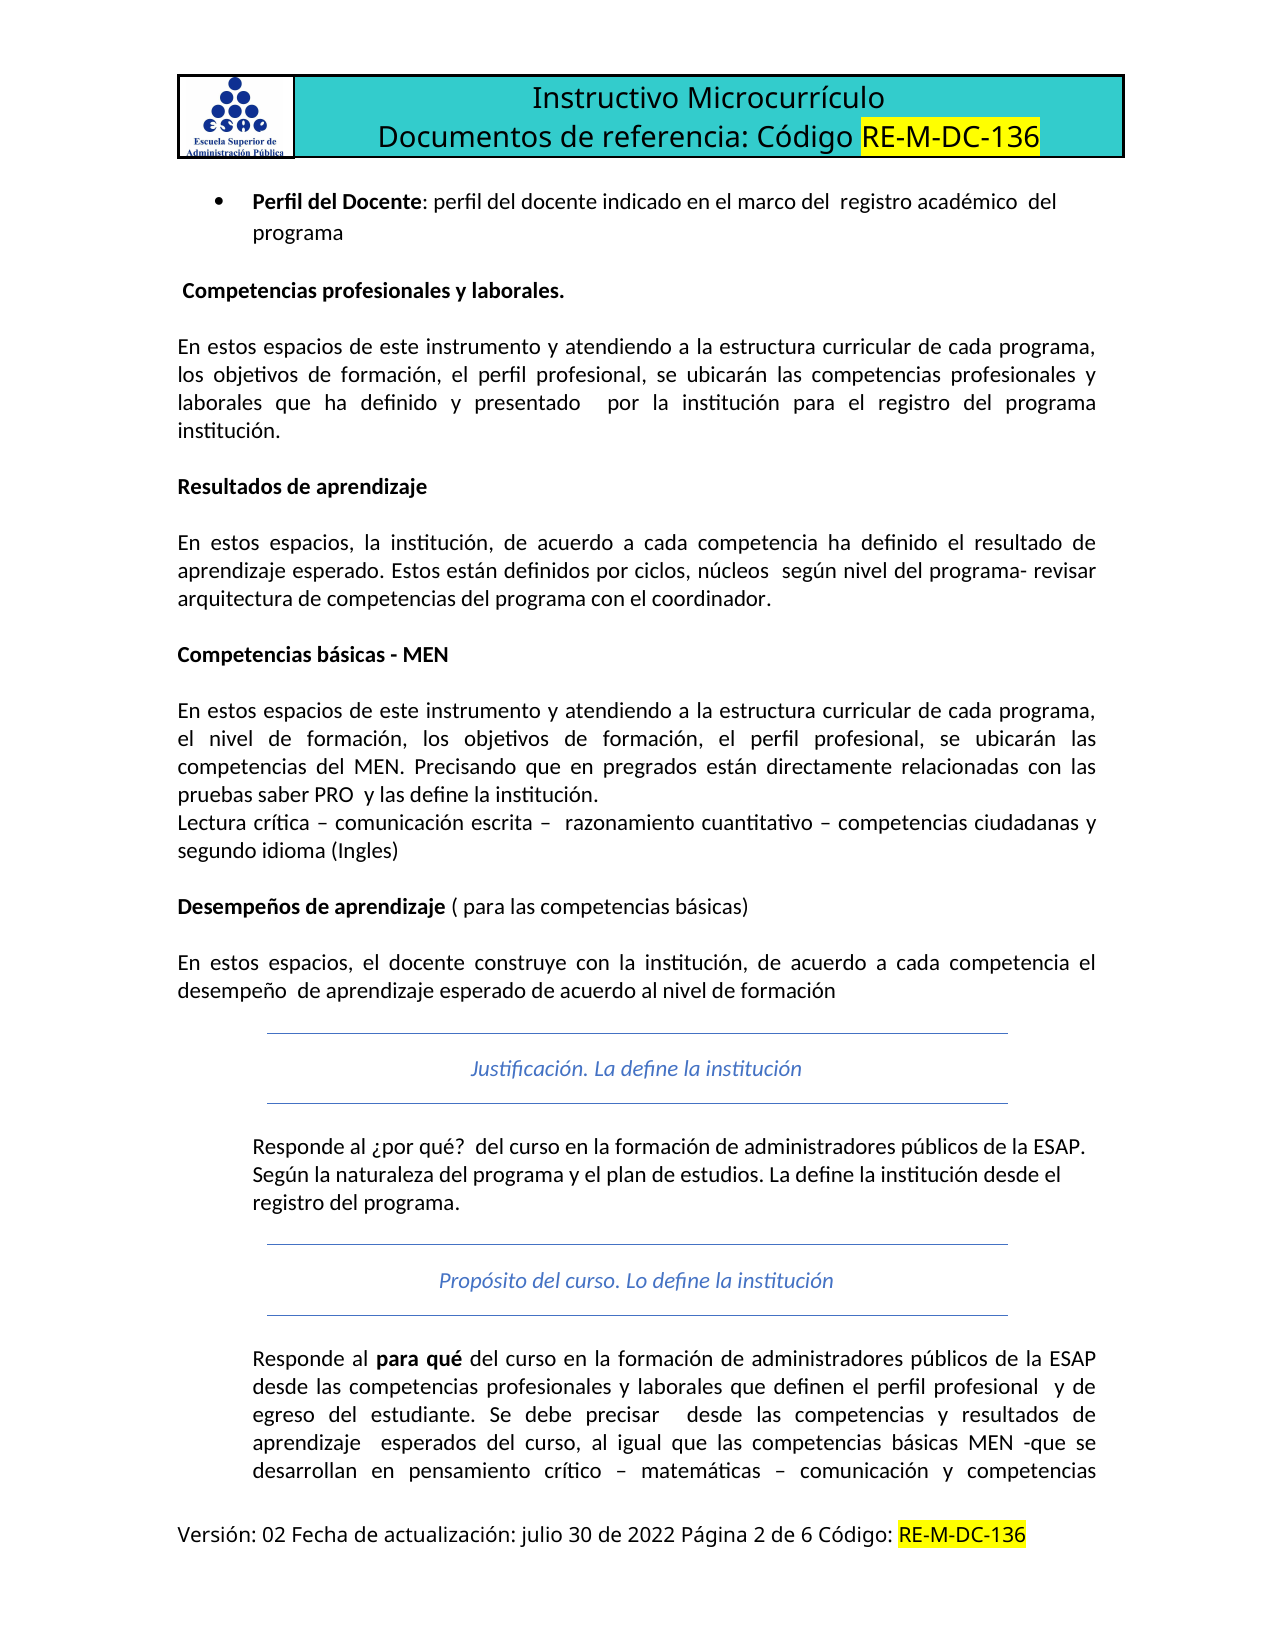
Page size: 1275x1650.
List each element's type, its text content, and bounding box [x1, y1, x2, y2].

picture [186, 77, 284, 156]
text En estos espacios de este instrumento y atendiendo a la estructura curricular de cada programa, los objetivos de formación, el perfil profesional, se ubicarán las competencias profesionales y laborales que ha definido y presentado por la institución para el registro del programa institución. [177, 332, 1098, 444]
text Propósito del curso. Lo define la institución [267, 1245, 1008, 1315]
list Perfil del Docente: perfil del docente indicado en el marco del registro académico del programa [215, 187, 1098, 246]
text Desempeños de aprendizaje ( para las competencias básicas) [177, 892, 1098, 920]
text Lectura crítica – comunicación escrita – razonamiento cuantitativo – competencias ciudadanas y segundo idioma (Ingles) [177, 808, 1098, 864]
text Competencias profesionales y laborales. [177, 276, 1098, 304]
text Competencias básicas - MEN [177, 640, 1098, 668]
text En estos espacios de este instrumento y atendiendo a la estructura curricular de cada programa, el nivel de formación, los objetivos de formación, el perfil profesional, se ubicarán las competencias del MEN. Precisando que en pregrados están directamente relacionadas con las pruebas saber PRO y las define la institución. [177, 696, 1098, 808]
text Justificación. La define la institución [267, 1034, 1008, 1103]
text Resultados de aprendizaje [177, 472, 1098, 500]
text En estos espacios, el docente construye con la institución, de acuerdo a cada competencia el desempeño de aprendizaje esperado de acuerdo al nivel de formación [177, 948, 1098, 1004]
list Responde al ¿por qué? del curso en la formación de administradores públicos de la ESAP. Según la naturaleza del programa y el plan de estudios. La define la institución desde el registro del programa. [252, 1132, 1098, 1216]
text En estos espacios, la institución, de acuerdo a cada competencia ha definido el resultado de aprendizaje esperado. Estos están definidos por ciclos, núcleos según nivel del programa- revisar arquitectura de competencias del programa con el coordinador. [177, 528, 1098, 612]
